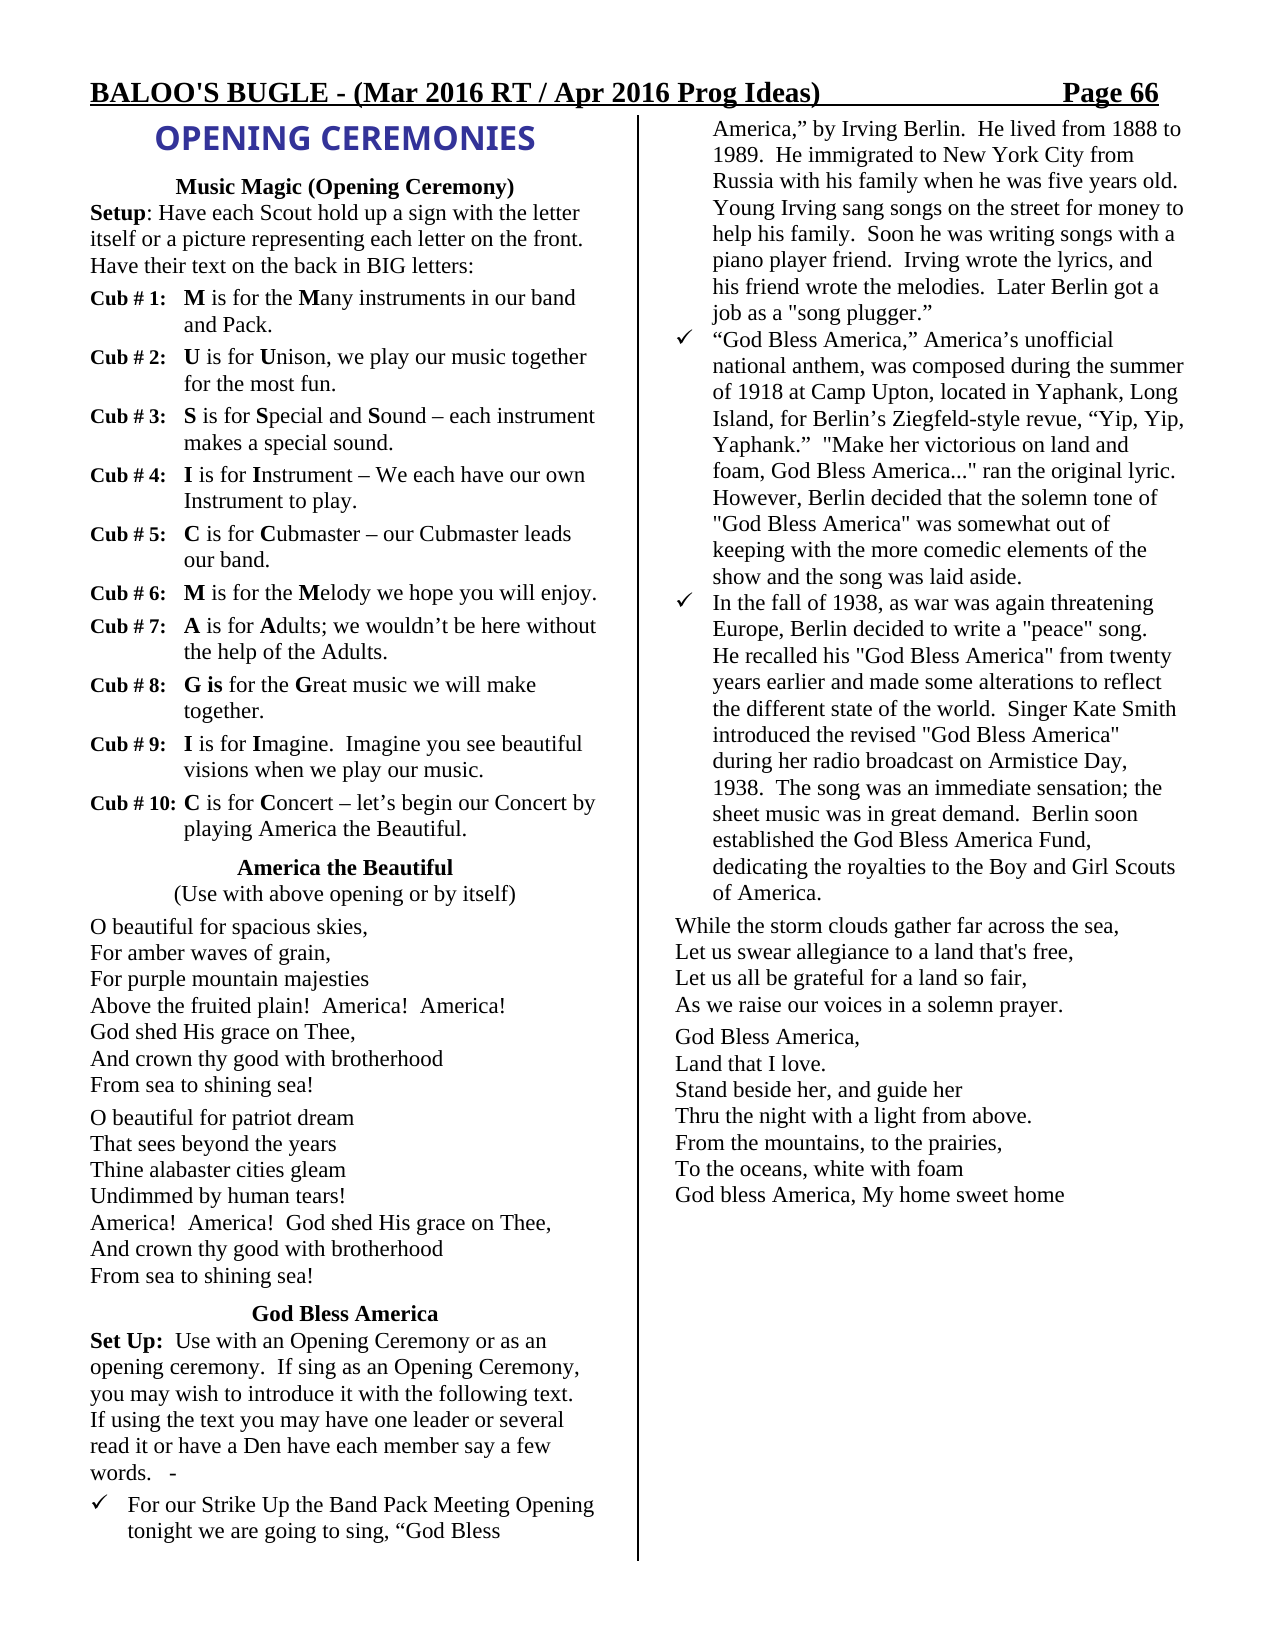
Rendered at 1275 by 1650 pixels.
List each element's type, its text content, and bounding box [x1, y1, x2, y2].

list M is for the Melody we hope you will enjoy. [90, 579, 600, 606]
subtitle OPENING CEREMONIES [90, 115, 600, 160]
text God Bless America, Land that I love. Stand beside her, and guide her Thru the night with a light from above. From the mountains, to the prairies, To the oceans, white with foam God bless America, My home sweet home [675, 1023, 1185, 1208]
list C is for Cubmaster – our Cubmaster leads our band. [90, 520, 600, 573]
list For our Strike Up the Band Pack Meeting Opening tonight we are going to sing, “God Bless America,” by Irving Berlin. He lived from 1888 to 1989. He immigrated to New York City from Russia with his family when he was five years old. Young Irving sang songs on the street for money to help his family. Soon he was writing songs with a piano player friend. Irving wrote the lyrics, and his friend wrote the melodies. Later Berlin got a job as a "song plugger.” [675, 115, 1185, 326]
text O beautiful for spacious skies, For amber waves of grain, For purple mountain majesties Above the fruited plain! America! America! God shed His grace on Thee, And crown thy good with brotherhood From sea to shining sea! [90, 913, 600, 1097]
list U is for Unison, we play our music together for the most fun. [90, 343, 600, 396]
list I is for Instrument – We each have our own Instrument to play. [90, 461, 600, 514]
list G is for the Great music we will make together. [90, 671, 600, 723]
list M is for the Many instruments in our band and Pack. [90, 284, 600, 337]
list S is for Special and Sound – each instrument makes a special sound. [90, 402, 600, 455]
text While the storm clouds gather far across the sea, Let us swear allegiance to a land that's free, Let us all be grateful for a land so fair, As we raise our voices in a solemn prayer. [675, 912, 1185, 1017]
text Set Up: Use with an Opening Ceremony or as an opening ceremony. If sing as an Opening Ceremony, you may wish to introduce it with the following text. If using the text you may have one leader or several read it or have a Den have each member say a few words. - [90, 1327, 600, 1485]
text Setup: Have each Scout hold up a sign with the letter itself or a picture representing each letter on the front. Have their text on the back in BIG letters: [90, 199, 600, 278]
list “God Bless America,” America’s unofficial national anthem, was composed during the summer of 1918 at Camp Upton, located in Yaphank, Long Island, for Berlin’s Ziegfeld-style revue, “Yip, Yip, Yaphank.” "Make her victorious on land and foam, God Bless America..." ran the original lyric. However, Berlin decided that the solemn tone of "God Bless America" was somewhat out of keeping with the more comedic elements of the show and the song was laid aside. [675, 326, 1185, 589]
text America the Beautiful [90, 854, 600, 880]
text Music Magic (Opening Ceremony) [90, 173, 600, 199]
list In the fall of 1938, as war was again threatening Europe, Berlin decided to write a "peace" song. He recalled his "God Bless America" from twenty years earlier and made some alterations to reflect the different state of the world. Singer Kate Smith introduced the revised "God Bless America" during her radio broadcast on Armistice Day, 1938. The song was an immediate sensation; the sheet music was in great demand. Berlin soon established the God Bless America Fund, dedicating the royalties to the Boy and Girl Scouts of America. [675, 589, 1185, 905]
text (Use with above opening or by itself) [90, 880, 600, 907]
text O beautiful for patriot dream That sees beyond the years Thine alabaster cities gleam Undimmed by human tears! America! America! God shed His grace on Thee, And crown thy good with brotherhood From sea to shining sea! [90, 1103, 600, 1288]
list A is for Adults; we wouldn’t be here without the help of the Adults. [90, 612, 600, 664]
text God Bless America [90, 1301, 600, 1327]
list C is for Concert – let’s begin our Concert by playing America the Beautiful. [90, 789, 600, 841]
list I is for Imagine. Imagine you see beautiful visions when we play our music. [90, 730, 600, 782]
